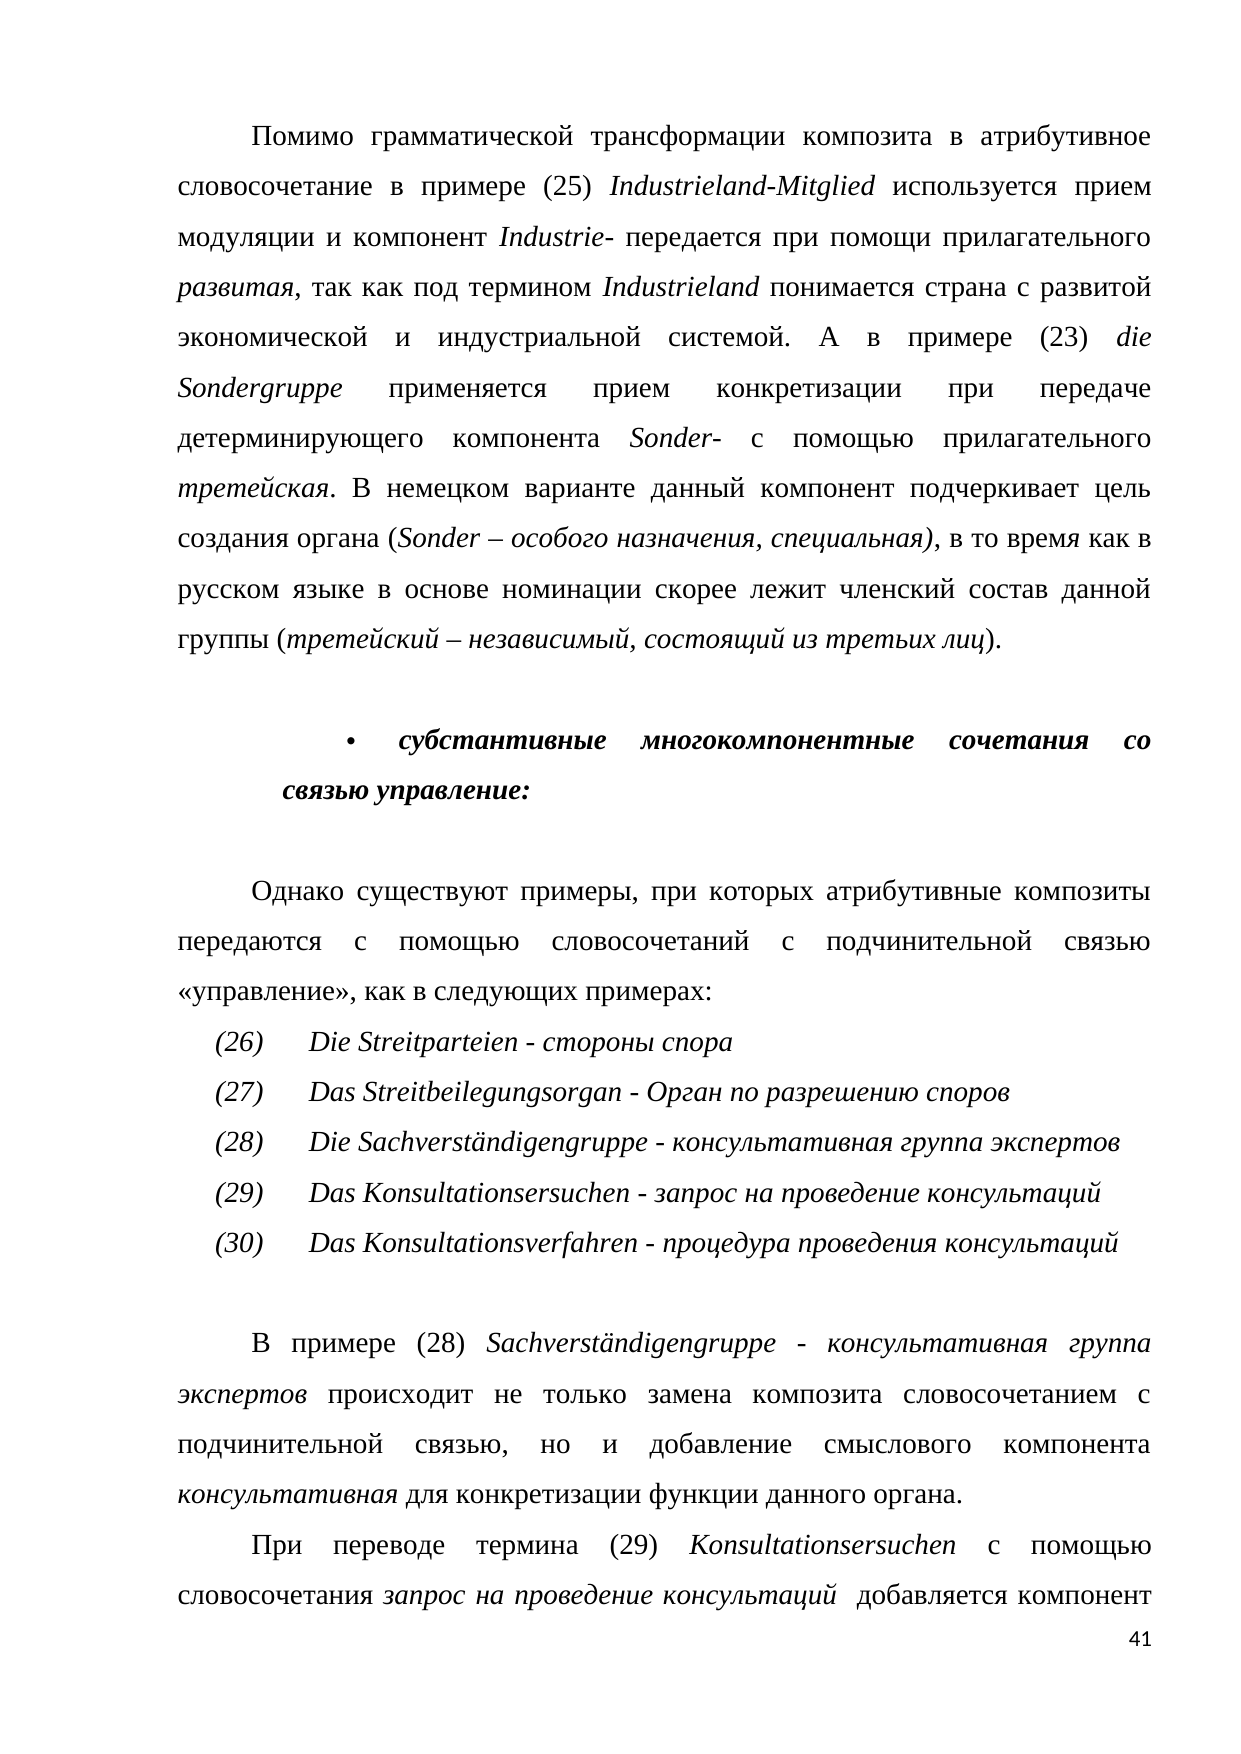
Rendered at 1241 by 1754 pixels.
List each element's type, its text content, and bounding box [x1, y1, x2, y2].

list Das Streitbeilegungsorgan - Орган по разрешению споров [215, 1074, 1152, 1108]
text Однако существуют примеры, при которых атрибутивные композиты передаются с помощью словосочетаний с подчинительной связью «управление», как в следующих примерах: [177, 873, 1152, 1007]
list Das Konsultationsverfahren - процедура проведения консультаций [215, 1225, 1152, 1258]
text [177, 1527, 1152, 1611]
list субстантивные многокомпонентные сочетания со связью управление: [282, 722, 1152, 806]
list Die Sachverständigengruppe - консультативная группа экспертов [215, 1124, 1152, 1158]
text Помимо грамматической трансформации композита в атрибутивное словосочетание в примере (25) Industrieland-Mitglied используется прием модуляции и компонент Industrie- передается при помощи прилагательного развитая, так как под термином Industrieland понимается страна с развитой экономической и индустриальной системой. А в примере (23) die Sondergruppe применяется прием конкретизации при передаче детерминирующего компонента Sonder- с помощью прилагательного третейская. В немецком варианте данный компонент подчеркивает цель создания органа (Sonder – особого назначения, специальная), в то время как в русском языке в основе номинации скорее лежит членский состав данной группы (третейский – независимый, состоящий из третьих лиц). [177, 118, 1152, 655]
list Die Streitparteien - стороны спора [215, 1024, 1152, 1057]
text В примере (28) Sachverständigengruppe - консультативная группа экспертов происходит не только замена композита словосочетанием с подчинительной связью, но и добавление смыслового компонента консультативная для конкретизации функции данного органа. [177, 1326, 1152, 1510]
list Das Konsultationsersuchen - запрос на проведение консультаций [215, 1175, 1152, 1208]
